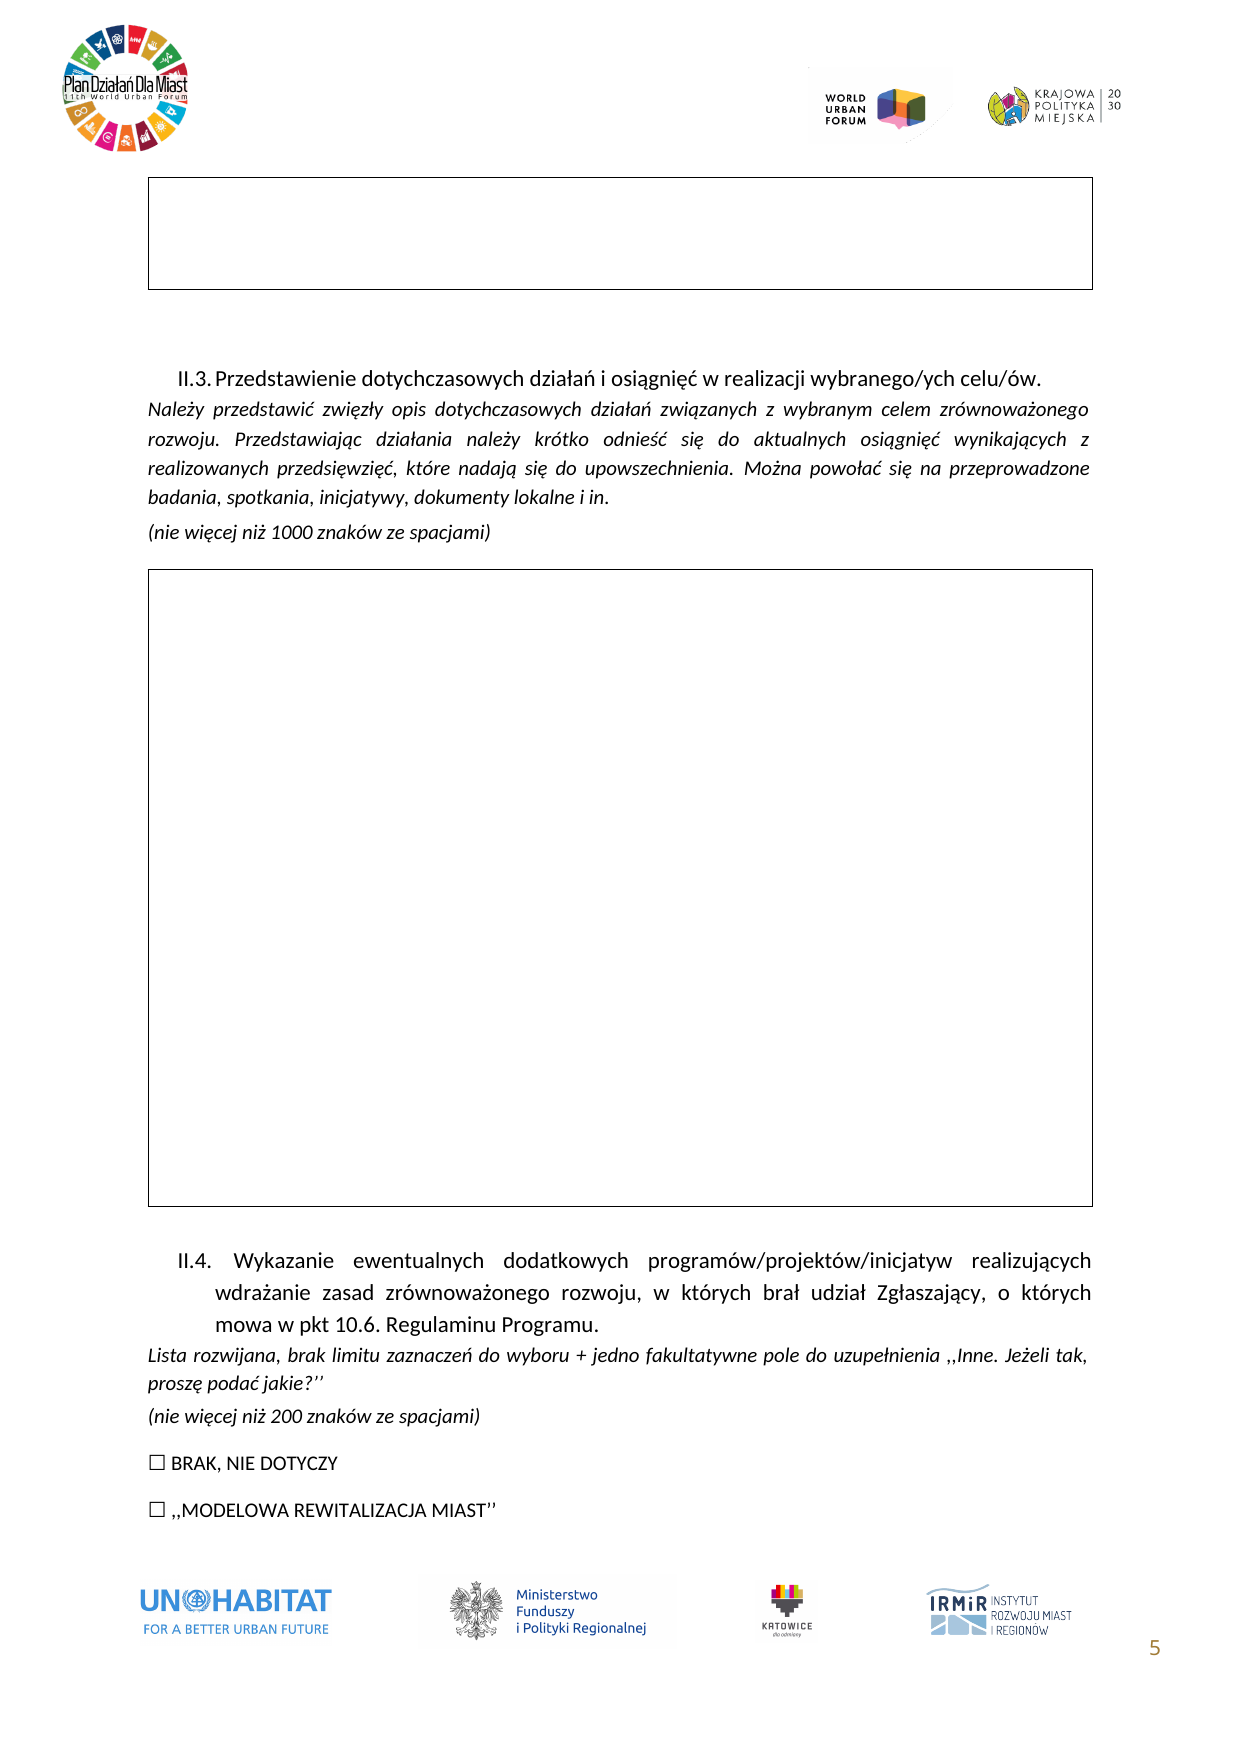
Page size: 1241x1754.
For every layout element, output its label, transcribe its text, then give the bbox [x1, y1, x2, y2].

picture [59, 22, 188, 152]
picture [755, 1580, 818, 1643]
picture [418, 1574, 677, 1649]
text BRAK, NIE DOTYCZY [148, 1448, 1093, 1476]
text Lista rozwijana, brak limitu zaznaczeń do wyboru + jedno fakultatywne pole do uzupełnienia ,,Inne. Jeżeli tak, proszę podać jakie?’’ [148, 1343, 1093, 1396]
picture [973, 69, 1135, 143]
text ,,MODELOWA REWITALIZACJA MIAST’’ [148, 1495, 1093, 1523]
text Należy przedstawić zwięzły opis dotychczasowych działań związanych z wybranym celem zrównoważonego rozwoju. Przedstawiając działania należy krótko odnieść się do aktualnych osiągnięć wynikających z realizowanych przedsięwzięć, które nadają się do upowszechnienia. Można powołać się na przeprowadzone badania, spotkania, inicjatywy, dokumenty lokalne i in. [148, 397, 1093, 509]
text (nie więcej niż 1000 znaków ze spacjami) [148, 519, 1093, 545]
picture [808, 67, 954, 144]
list Przedstawienie dotychczasowych działań i osiągnięć w realizacji wybranego/ych celu/ów. [177, 364, 1093, 392]
text (nie więcej niż 200 znaków ze spacjami) [148, 1404, 1093, 1429]
picture [139, 1579, 333, 1646]
list Wykazanie ewentualnych dodatkowych programów/projektów/inicjatyw realizujących wdrażanie zasad zrównoważonego rozwoju, w których brał udział Zgłaszający, o których mowa w pkt 10.6. Regulaminu Programu. [177, 1246, 1093, 1338]
picture [926, 1584, 1072, 1635]
